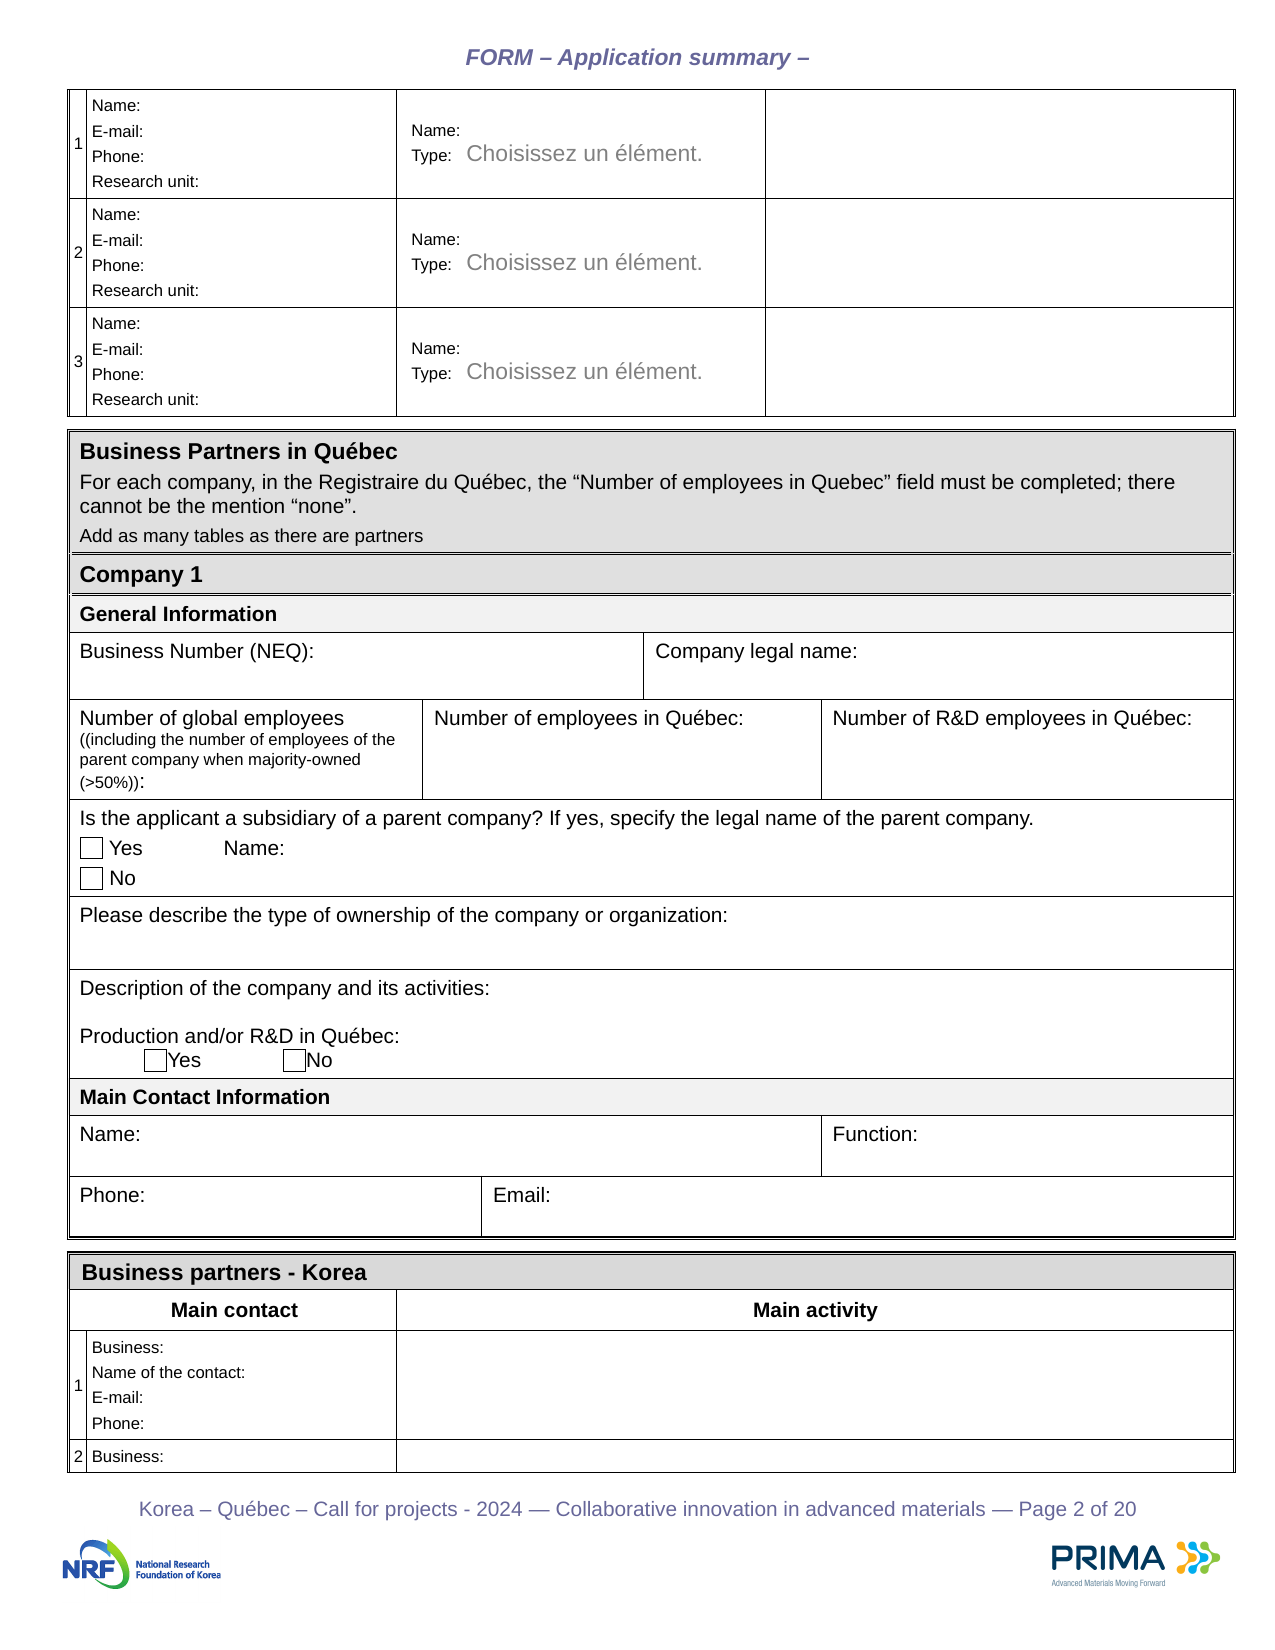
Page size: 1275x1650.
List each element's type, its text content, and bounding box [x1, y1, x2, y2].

table_cell Company legal name: [644, 633, 1233, 699]
table_cell [397, 1331, 1233, 1439]
table_cell Number of employees in Québec: [423, 700, 821, 798]
table_cell Name: E-mail: Phone: Research unit: [87, 90, 396, 198]
table_cell Name: E-mail: Phone: Research unit: [87, 308, 396, 416]
table_cell Main Contact Information [70, 1079, 1233, 1115]
picture [62, 1526, 221, 1603]
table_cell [87, 1331, 396, 1439]
table_cell 1 [70, 1331, 86, 1439]
table_cell 2 [70, 199, 86, 307]
table_cell Number of R&D employees in Québec: [822, 700, 1233, 798]
table_cell Name: Type: [397, 308, 765, 416]
table_cell [766, 199, 1233, 307]
table_cell Name: Type: [397, 90, 765, 198]
table_cell Phone: [70, 1177, 481, 1236]
table_header Business Partners in Québec For each company, in the Registraire du Québec, the “Number of employees in Quebec” field must be completed; there cannot be the mention “none”. Add as many tables as there are partners [70, 432, 1233, 552]
picture [1041, 1533, 1232, 1597]
table_cell General Information [68, 593, 1235, 632]
table_cell [397, 1440, 1233, 1472]
table_cell 2 [70, 1440, 86, 1472]
table_cell Function: [822, 1116, 1233, 1176]
table_header Business partners - Korea [70, 1255, 1233, 1289]
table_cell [87, 1440, 396, 1472]
table_cell Number of global employees ((including the number of employees of the parent company when majority-owned (>50%)): [70, 700, 422, 798]
table_cell Email: [482, 1177, 1233, 1236]
table_cell Description of the company and its activities: Production and/or R&D in Québec: Yes No [70, 970, 1233, 1078]
table_cell Main activity [397, 1290, 1233, 1330]
table_cell Name: [70, 1116, 821, 1176]
table_cell [766, 90, 1233, 198]
table_cell Business Number (NEQ): [70, 633, 643, 699]
table_cell Name: E-mail: Phone: Research unit: [87, 199, 396, 307]
table_cell [766, 308, 1233, 416]
table_cell Is the applicant a subsidiary of a parent company? If yes, specify the legal name of the parent company. Yes Name: No [70, 800, 1233, 896]
table_cell 1 [70, 90, 86, 198]
table_cell 3 [70, 308, 86, 416]
table_cell Please describe the type of ownership of the company or organization: [70, 897, 1233, 969]
table_cell Main contact [70, 1290, 396, 1330]
table_cell Company 1 [70, 552, 1233, 593]
table_cell Name: Type: [397, 199, 765, 307]
